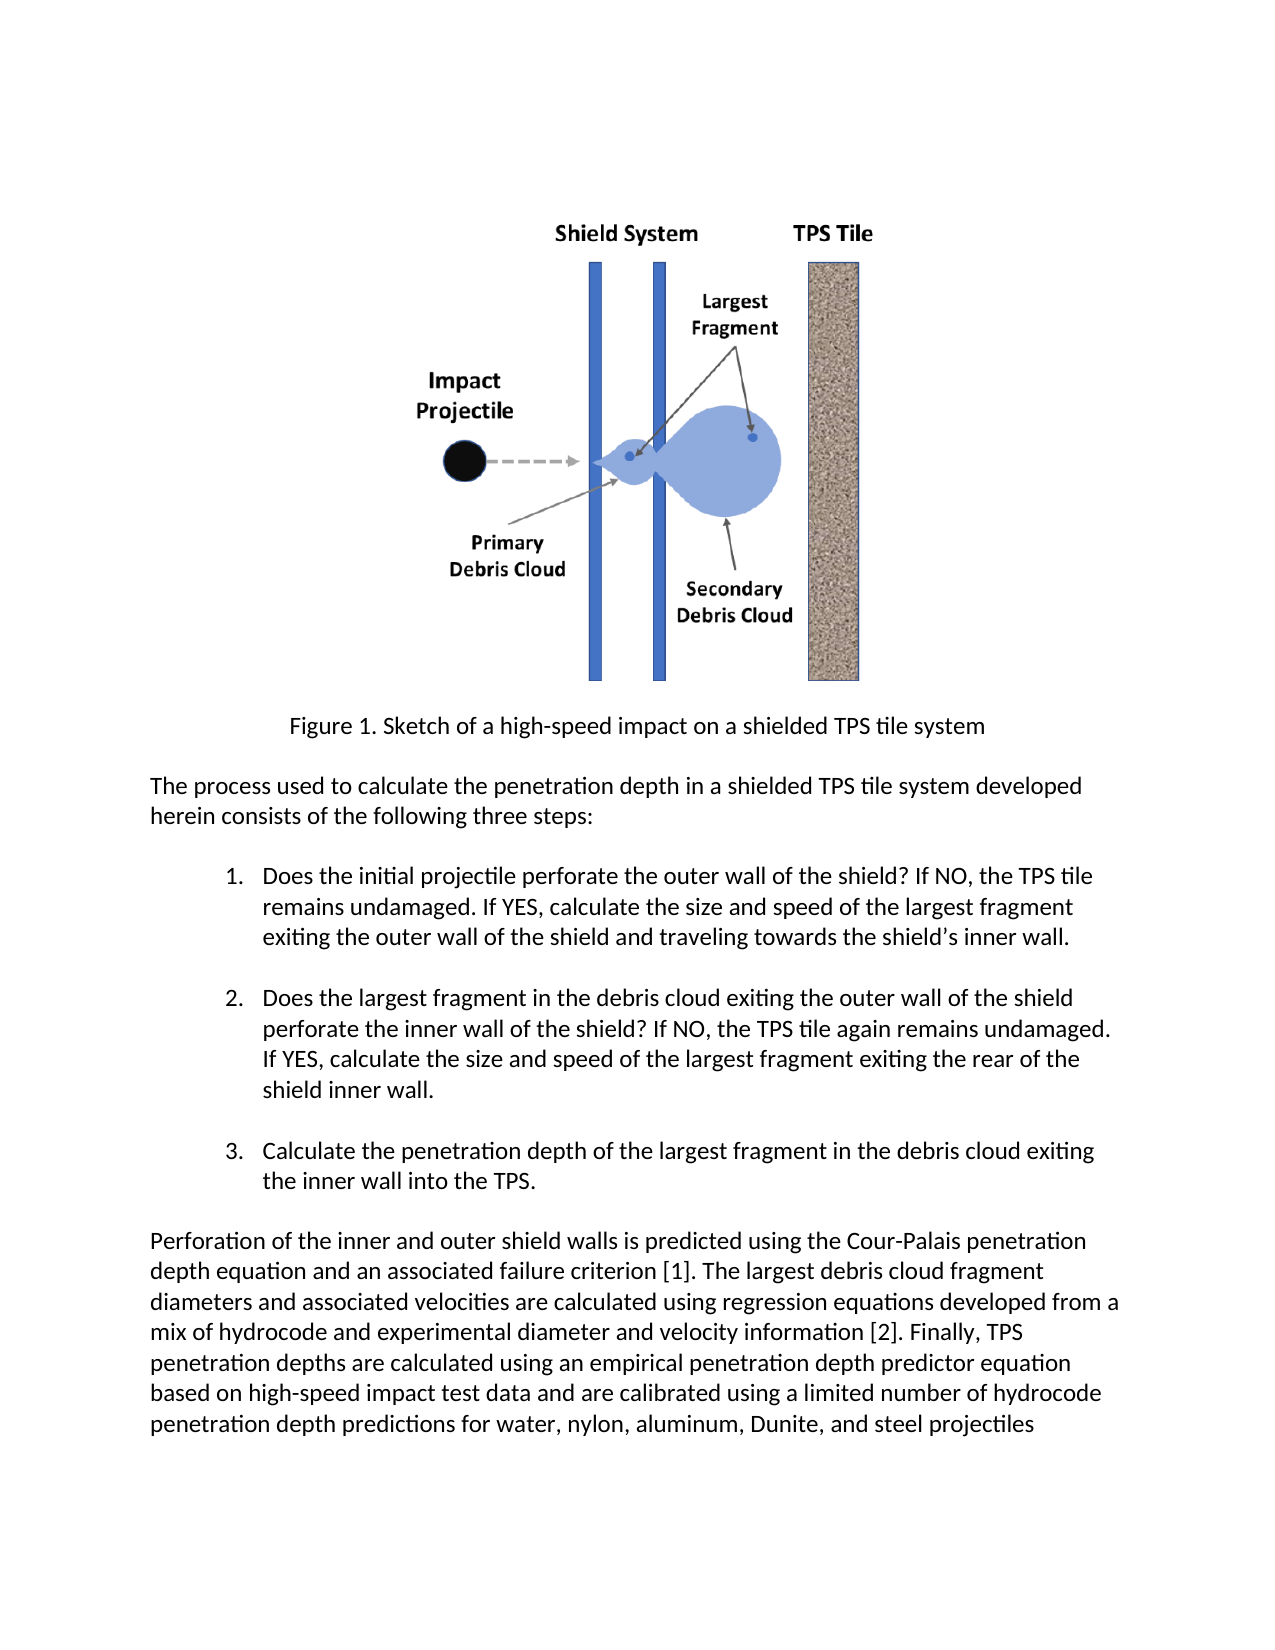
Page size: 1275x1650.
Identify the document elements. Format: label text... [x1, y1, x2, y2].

list Does the initial projectile perforate the outer wall of the shield? If NO, the TPS tile remains undamaged. If YES, calculate the size and speed of the largest fragment exiting the outer wall of the shield and traveling towards the shield’s inner wall. [225, 860, 1125, 952]
text Figure 1. Sketch of a high-speed impact on a shielded TPS tile system [150, 710, 1125, 741]
picture [383, 209, 892, 681]
text The process used to calculate the penetration depth in a shielded TPS tile system developed herein consists of the following three steps: [150, 770, 1125, 831]
text Perforation of the inner and outer shield walls is predicted using the Cour-Palais penetration depth equation and an associated failure criterion [1]. The largest debris cloud fragment diameters and associated velocities are calculated using regression equations developed from a mix of hydrocode and experimental diameter and velocity information [2]. Finally, TPS penetration depths are calculated using an empirical penetration depth predictor equation based on high-speed impact test data and are calibrated using a limited number of hydrocode penetration depth predictions for water, nylon, aluminum, Dunite, and steel projectiles [150, 1225, 1125, 1439]
list Calculate the penetration depth of the largest fragment in the debris cloud exiting the inner wall into the TPS. [225, 1135, 1125, 1196]
list Does the largest fragment in the debris cloud exiting the outer wall of the shield perforate the inner wall of the shield? If NO, the TPS tile again remains undamaged. If YES, calculate the size and speed of the largest fragment exiting the rear of the shield inner wall. [225, 982, 1125, 1104]
